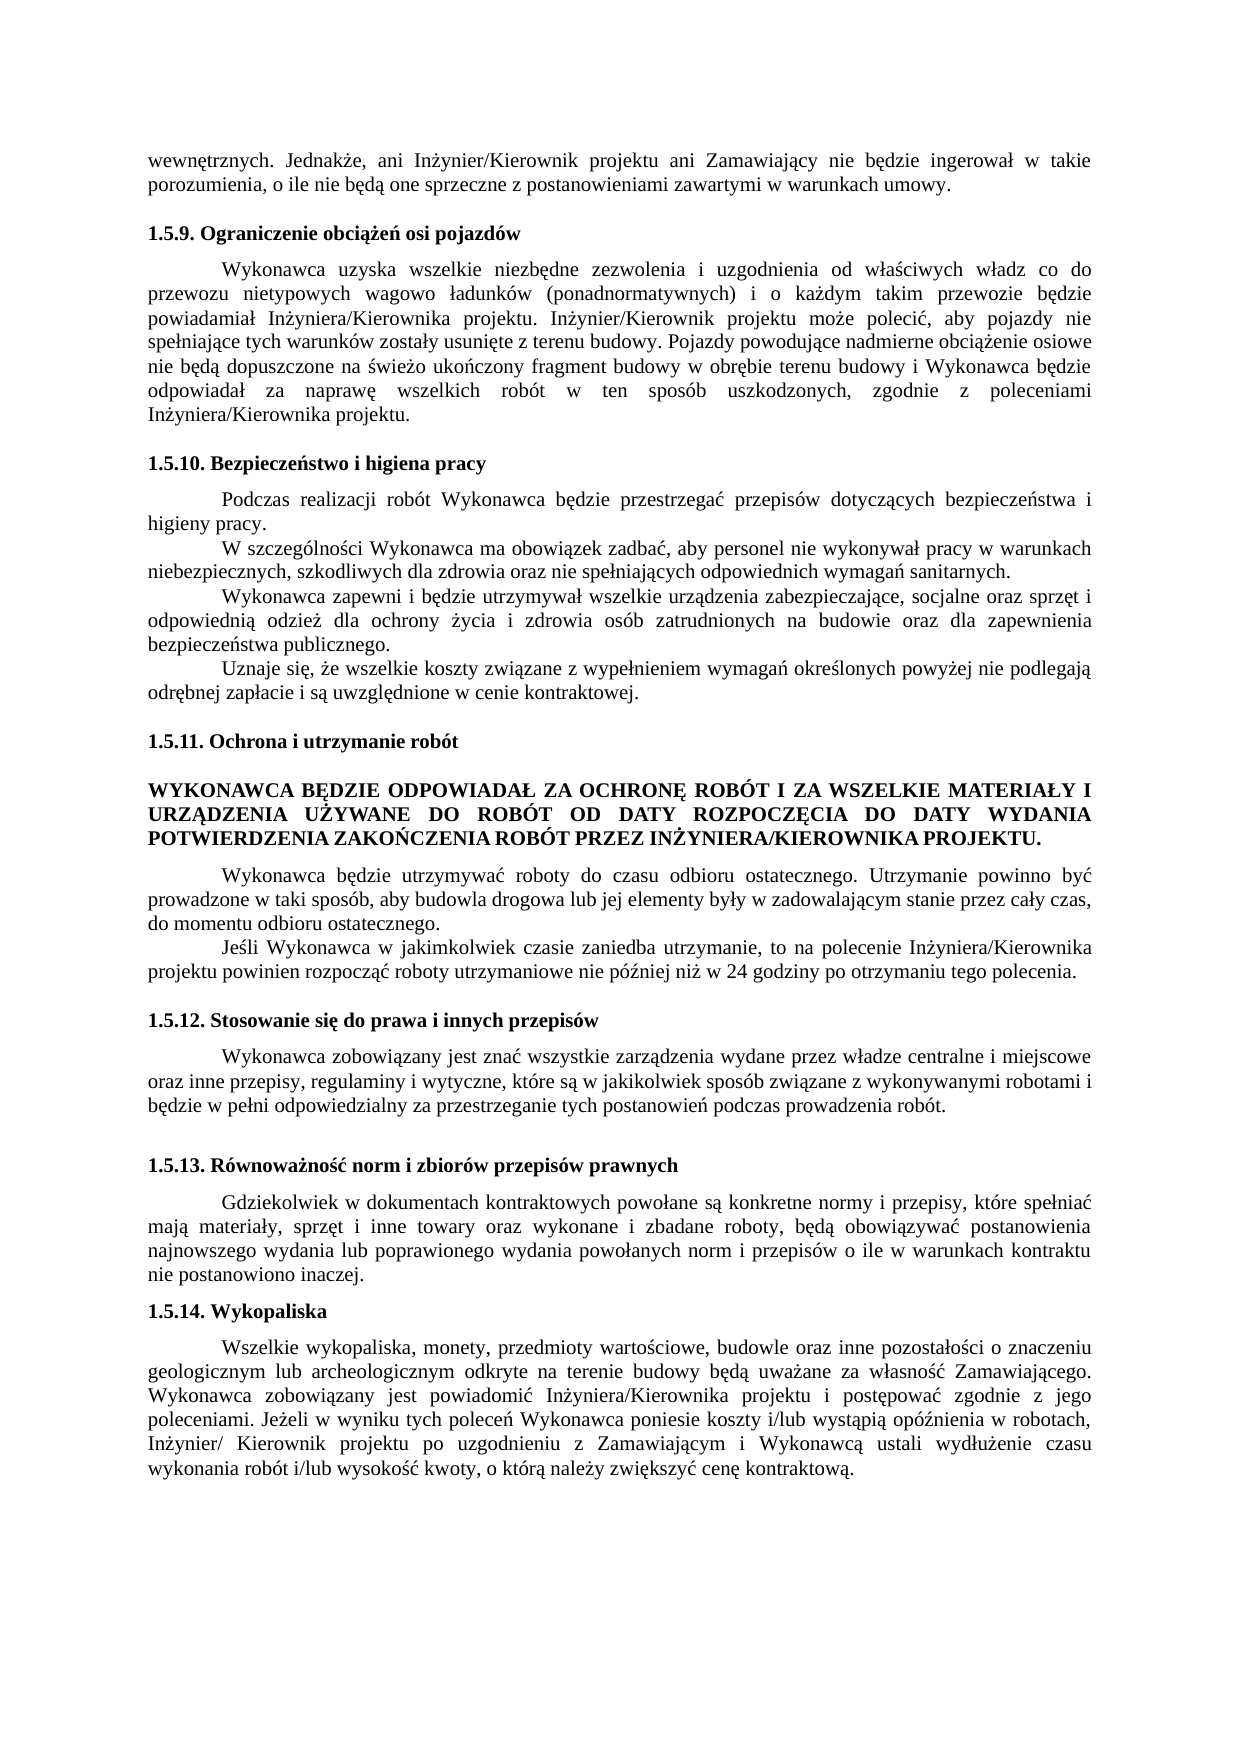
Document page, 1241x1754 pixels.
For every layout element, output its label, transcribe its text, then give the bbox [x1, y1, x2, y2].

text Wykonawca zapewni i będzie utrzymywał wszelkie urządzenia zabezpieczające, socjalne oraz sprzęt i odpowiednią odzież dla ochrony życia i zdrowia osób zatrudnionych na budowie oraz dla zapewnienia bezpieczeństwa publicznego. [148, 583, 1093, 656]
text Gdziekolwiek w dokumentach kontraktowych powołane są konkretne normy i przepisy, które spełniać mają materiały, sprzęt i inne towary oraz wykonane i zbadane roboty, będą obowiązywać postanowienia najnowszego wydania lub poprawionego wydania powołanych norm i przepisów o ile w warunkach kontraktu nie postanowiono inaczej. [148, 1190, 1093, 1286]
subtitle 1.5.10. Bezpieczeństwo i higiena pracy [148, 451, 1093, 475]
text Wykonawca uzyska wszelkie niezbędne zezwolenia i uzgodnienia od właściwych władz co do przewozu nietypowych wagowo ładunków (ponadnormatywnych) i o każdym takim przewozie będzie powiadamiał Inżyniera/Kierownika projektu. Inżynier/Kierownik projektu może polecić, aby pojazdy nie spełniające tych warunków zostały usunięte z terenu budowy. Pojazdy powodujące nadmierne obciążenie osiowe nie będą dopuszczone na świeżo ukończony fragment budowy w obrębie terenu budowy i Wykonawca będzie odpowiadał za naprawę wszelkich robót w ten sposób uszkodzonych, zgodnie z poleceniami Inżyniera/Kierownika projektu. [148, 257, 1093, 426]
text W szczególności Wykonawca ma obowiązek zadbać, aby personel nie wykonywał pracy w warunkach niebezpiecznych, szkodliwych dla zdrowia oraz nie spełniających odpowiednich wymagań sanitarnych. [148, 535, 1093, 583]
text Jeśli Wykonawca w jakimkolwiek czasie zaniedba utrzymanie, to na polecenie Inżyniera/Kierownika projektu powinien rozpocząć roboty utrzymaniowe nie później niż w 24 godziny po otrzymaniu tego polecenia. [148, 935, 1093, 983]
text Wykonawca zobowiązany jest znać wszystkie zarządzenia wydane przez władze centralne i miejscowe oraz inne przepisy, regulaminy i wytyczne, które są w jakikolwiek sposób związane z wykonywanymi robotami i będzie w pełni odpowiedzialny za przestrzeganie tych postanowień podczas prowadzenia robót. [148, 1044, 1093, 1117]
text Wykonawca będzie utrzymywać roboty do czasu odbioru ostatecznego. Utrzymanie powinno być prowadzone w taki sposób, aby budowla drogowa lub jej elementy były w zadowalającym stanie przez cały czas, do momentu odbioru ostatecznego. [148, 863, 1093, 935]
text 1.5.14. Wykopaliska [148, 1298, 1093, 1323]
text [148, 148, 1093, 196]
text Podczas realizacji robót Wykonawca będzie przestrzegać przepisów dotyczących bezpieczeństwa i higieny pracy. [148, 487, 1093, 535]
subtitle 1.5.11. Ochrona i utrzymanie robót [148, 729, 1093, 753]
subtitle 1.5.12. Stosowanie się do prawa i innych przepisów [148, 1008, 1093, 1032]
subtitle 1.5.9. Ograniczenie obciążeń osi pojazdów [148, 221, 1093, 245]
text Wszelkie wykopaliska, monety, przedmioty wartościowe, budowle oraz inne pozostałości o znaczeniu geologicznym lub archeologicznym odkryte na terenie budowy będą uważane za własność Zamawiającego. Wykonawca zobowiązany jest powiadomić Inżyniera/Kierownika projektu i postępować zgodnie z jego poleceniami. Jeżeli w wyniku tych poleceń Wykonawca poniesie koszty i/lub wystąpią opóźnienia w robotach, Inżynier/ Kierownik projektu po uzgodnieniu z Zamawiającym i Wykonawcą ustali wydłużenie czasu wykonania robót i/lub wysokość kwoty, o którą należy zwiększyć cenę kontraktową. [148, 1335, 1093, 1479]
text Uznaje się, że wszelkie koszty związane z wypełnieniem wymagań określonych powyżej nie podlegają odrębnej zapłacie i są uwzględnione w cenie kontraktowej. [148, 656, 1093, 704]
subtitle Wykonawca będzie odpowiadał za ochronę robót i za wszelkie materiały i urządzenia używane do robót od daty rozpoczęcia do daty wydania potwierdzenia zakończenia robót przez Inżyniera/Kierownika projektu. [148, 778, 1093, 850]
text 1.5.13. Równoważność norm i zbiorów przepisów prawnych [148, 1153, 1093, 1177]
